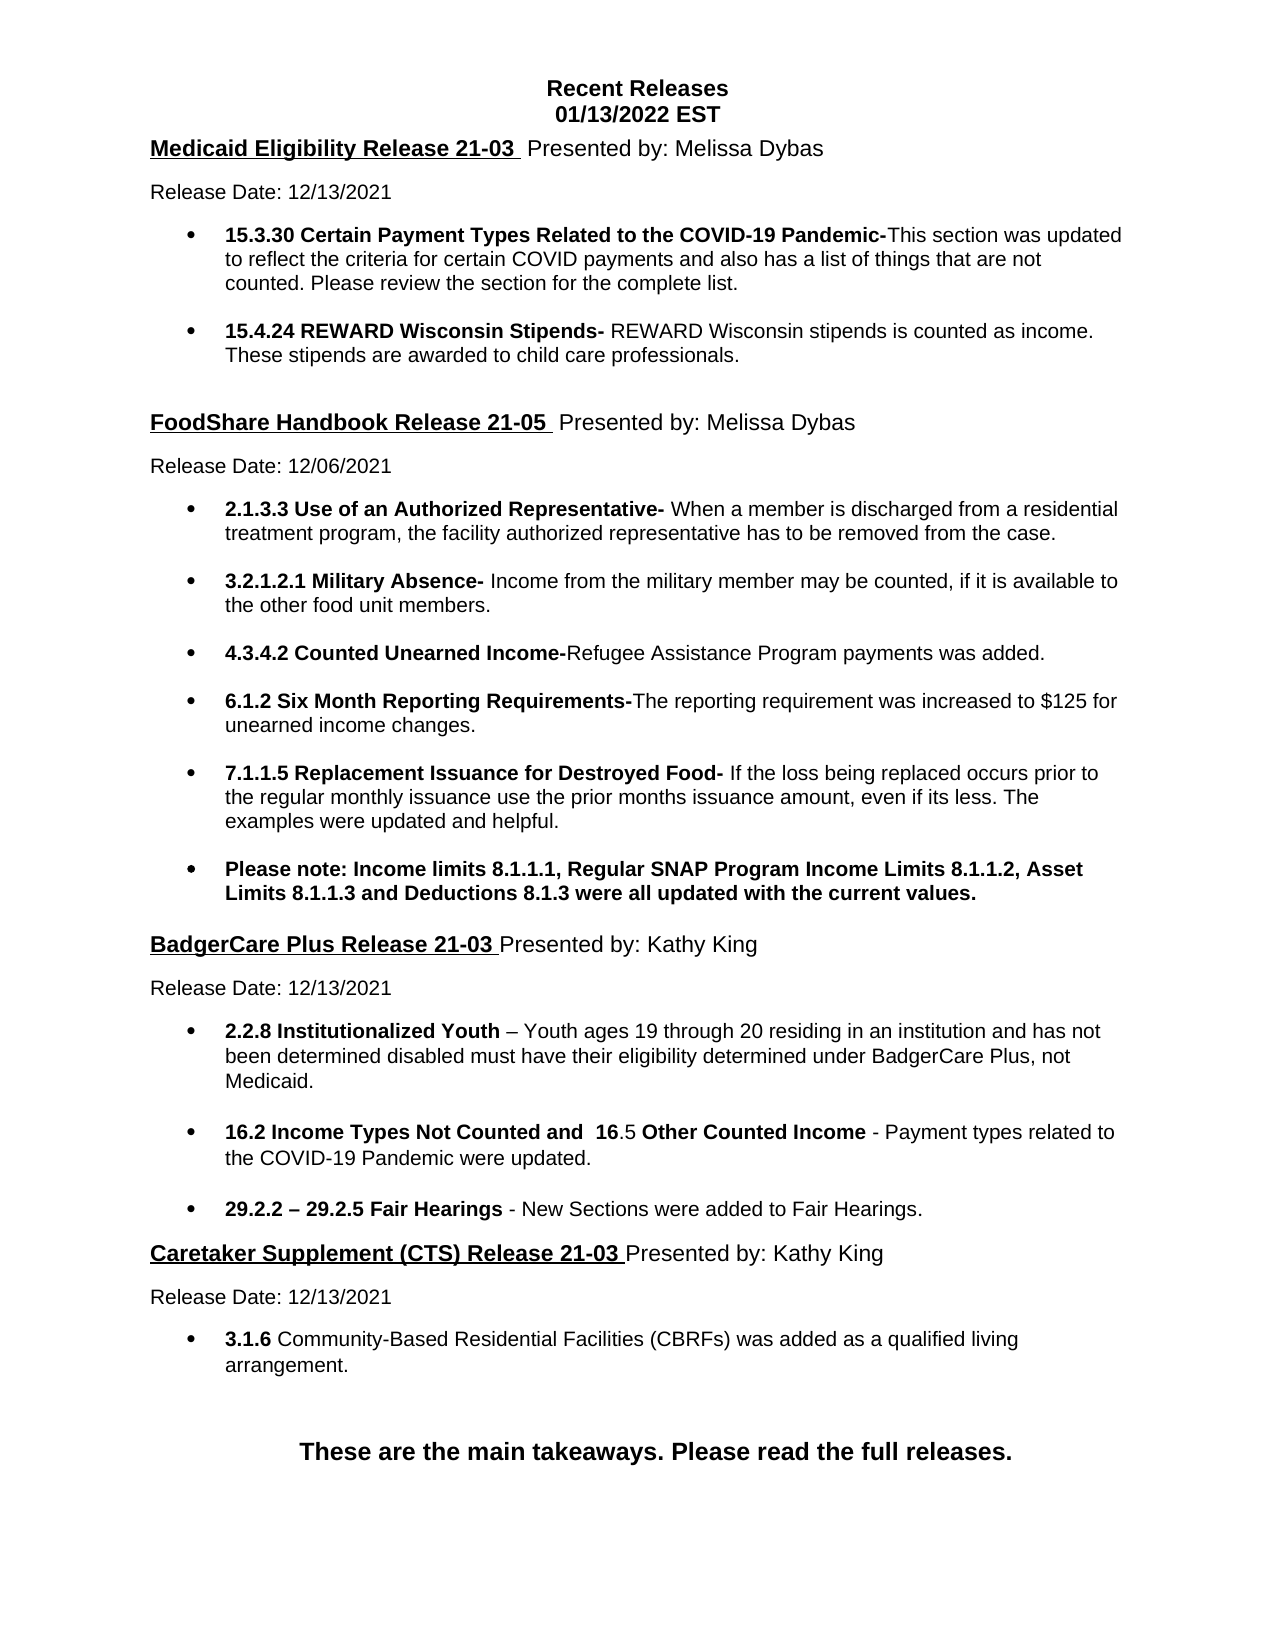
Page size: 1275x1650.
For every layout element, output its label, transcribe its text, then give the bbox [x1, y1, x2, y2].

list 6.1.2 Six Month Reporting Requirements-The reporting requirement was increased to $125 for unearned income changes. [187, 689, 1125, 737]
text Release Date: 12/13/2021 [150, 180, 1125, 204]
text These are the main takeaways. Please read the full releases. [187, 1436, 1125, 1465]
list 29.2.2 – 29.2.5 Fair Hearings - New Sections were added to Fair Hearings. [187, 1196, 1125, 1221]
list 15.4.24 REWARD Wisconsin Stipends- REWARD Wisconsin stipends is counted as income. These stipends are awarded to child care professionals. [187, 318, 1125, 367]
list 7.1.1.5 Replacement Issuance for Destroyed Food- If the loss being replaced occurs prior to the regular monthly issuance use the prior months issuance amount, even if its less. The examples were updated and helpful. [187, 761, 1125, 833]
text Release Date: 12/13/2021 [150, 976, 1125, 1000]
list 4.3.4.2 Counted Unearned Income-Refugee Assistance Program payments was added. [187, 641, 1125, 665]
text Release Date: 12/06/2021 [150, 454, 1125, 478]
list 2.1.3.3 Use of an Authorized Representative- When a member is discharged from a residential treatment program, the facility authorized representative has to be removed from the case. [187, 497, 1125, 545]
list 3.1.6 Community-Based Residential Facilities (CBRFs) was added as a qualified living arrangement. [187, 1327, 1125, 1376]
list 3.2.1.2.1 Military Absence- Income from the military member may be counted, if it is available to the other food unit members. [187, 569, 1125, 617]
list Please note: Income limits 8.1.1.1, Regular SNAP Program Income Limits 8.1.1.2, Asset Limits 8.1.1.3 and Deductions 8.1.3 were all updated with the current values. [187, 857, 1125, 904]
text Caretaker Supplement (CTS) Release 21-03 Presented by: Kathy King [150, 1239, 1125, 1266]
text Release Date: 12/13/2021 [150, 1284, 1125, 1308]
list 15.3.30 Certain Payment Types Related to the COVID-19 Pandemic-This section was updated to reflect the criteria for certain COVID payments and also has a list of things that are not counted. Please review the section for the complete list. [187, 223, 1125, 294]
text Medicaid Eligibility Release 21-03 Presented by: Melissa Dybas [150, 135, 1125, 161]
list 2.2.8 Institutionalized Youth – Youth ages 19 through 20 residing in an institution and has not been determined disabled must have their eligibility determined under BadgerCare Plus, not Medicaid. [187, 1018, 1125, 1093]
text FoodShare Handbook Release 21-05 Presented by: Melissa Dybas [150, 409, 1125, 435]
list 16.2 Income Types Not Counted and 16.5 Other Counted Income - Payment types related to the COVID-19 Pandemic were updated. [187, 1120, 1125, 1169]
text BadgerCare Plus Release 21-03 Presented by: Kathy King [150, 931, 1125, 957]
